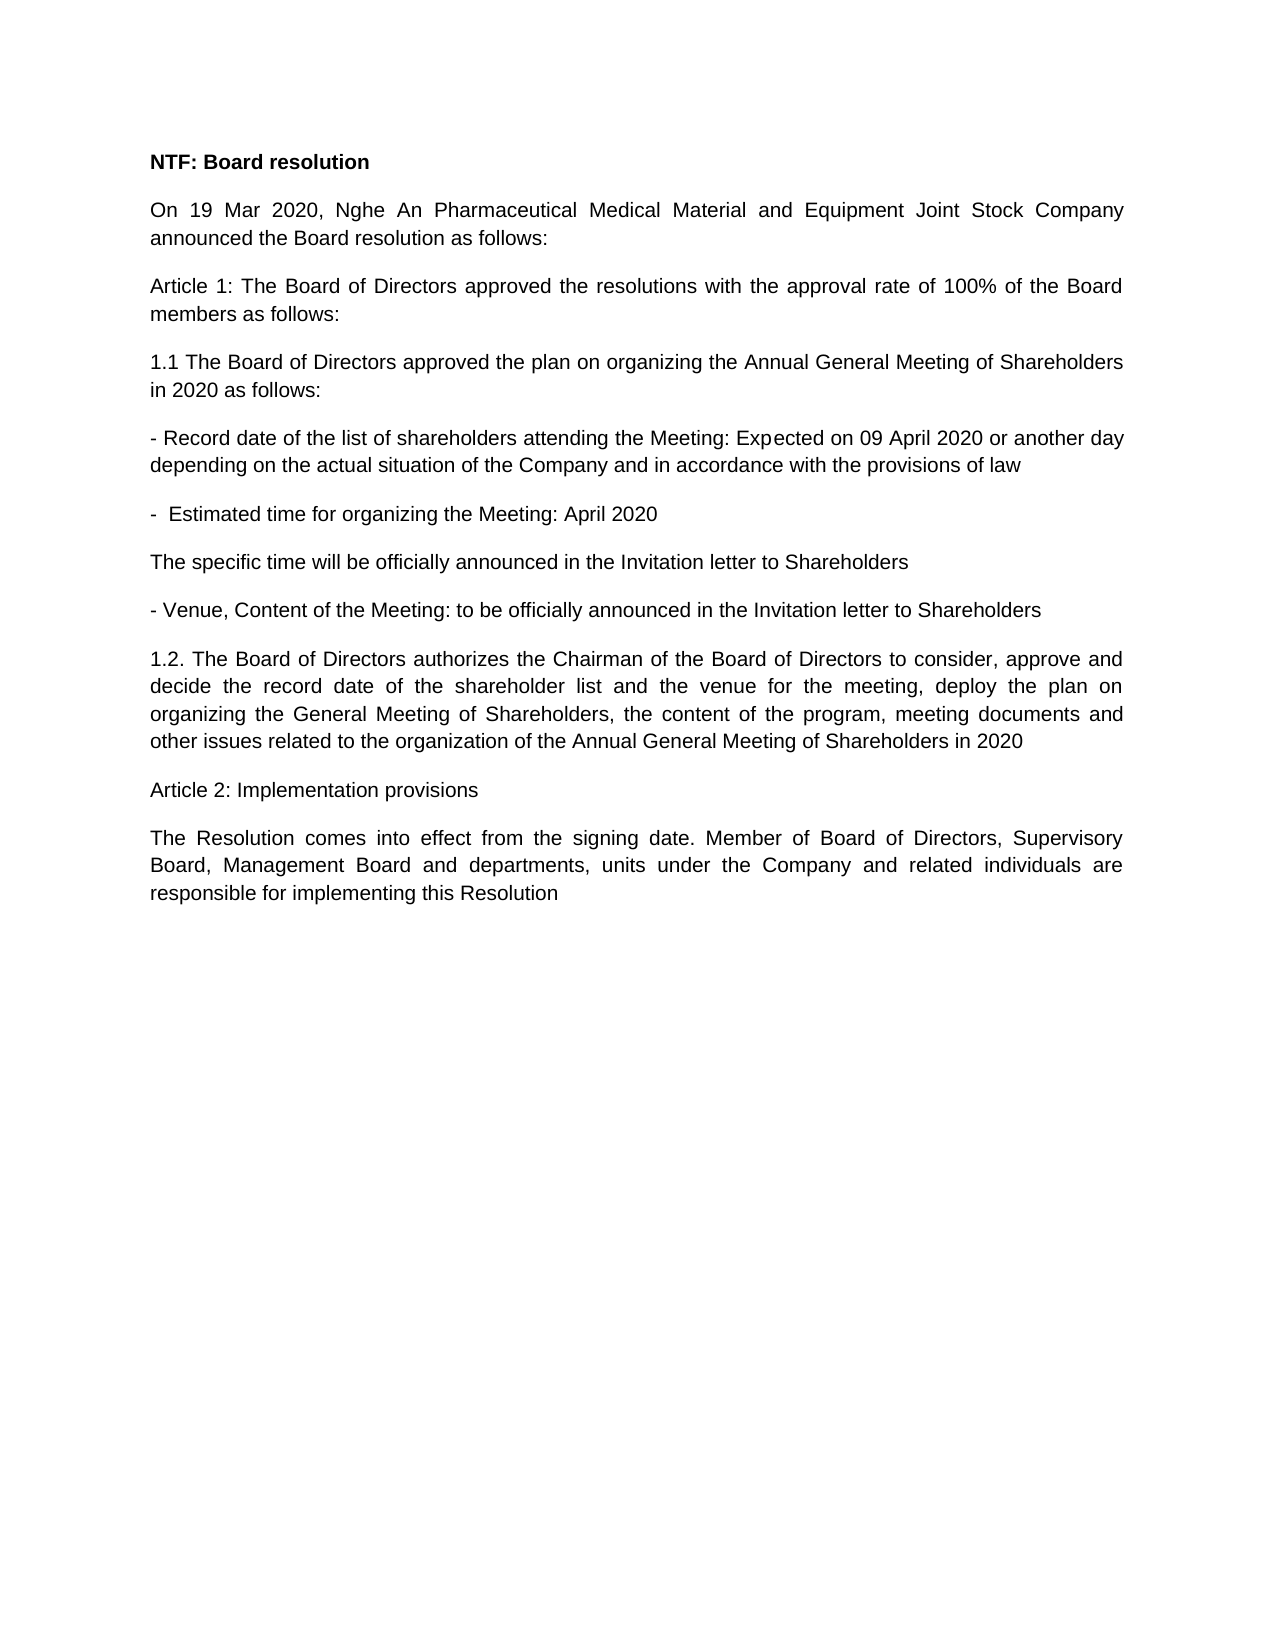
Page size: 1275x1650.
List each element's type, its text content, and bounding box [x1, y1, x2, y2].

text The Resolution comes into effect from the signing date. Member of Board of Directors, Supervisory Board, Management Board and departments, units under the Company and related individuals are responsible for implementing this Resolution [150, 826, 1125, 905]
text - Record date of the list of shareholders attending the Meeting: Expected on 09 April 2020 or another day depending on the actual situation of the Company and in accordance with the provisions of law [150, 426, 1125, 477]
text The specific time will be officially announced in the Invitation letter to Shareholders [150, 550, 1125, 574]
text NTF: Board resolution [150, 150, 1125, 174]
text - Estimated time for organizing the Meeting: April 2020 [150, 502, 1125, 526]
text 1.2. The Board of Directors authorizes the Chairman of the Board of Directors to consider, approve and decide the record date of the shareholder list and the venue for the meeting, deploy the plan on organizing the General Meeting of Shareholders, the content of the program, meeting documents and other issues related to the organization of the Annual General Meeting of Shareholders in 2020 [150, 647, 1125, 753]
text 1.1 The Board of Directors approved the plan on organizing the Annual General Meeting of Shareholders in 2020 as follows: [150, 350, 1125, 401]
text Article 2: Implementation provisions [150, 777, 1125, 801]
text Article 1: The Board of Directors approved the resolutions with the approval rate of 100% of the Board members as follows: [150, 274, 1125, 326]
text On 19 Mar 2020, Nghe An Pharmaceutical Medical Material and Equipment Joint Stock Company announced the Board resolution as follows: [150, 198, 1125, 250]
text - Venue, Content of the Meeting: to be officially announced in the Invitation letter to Shareholders [150, 598, 1125, 622]
